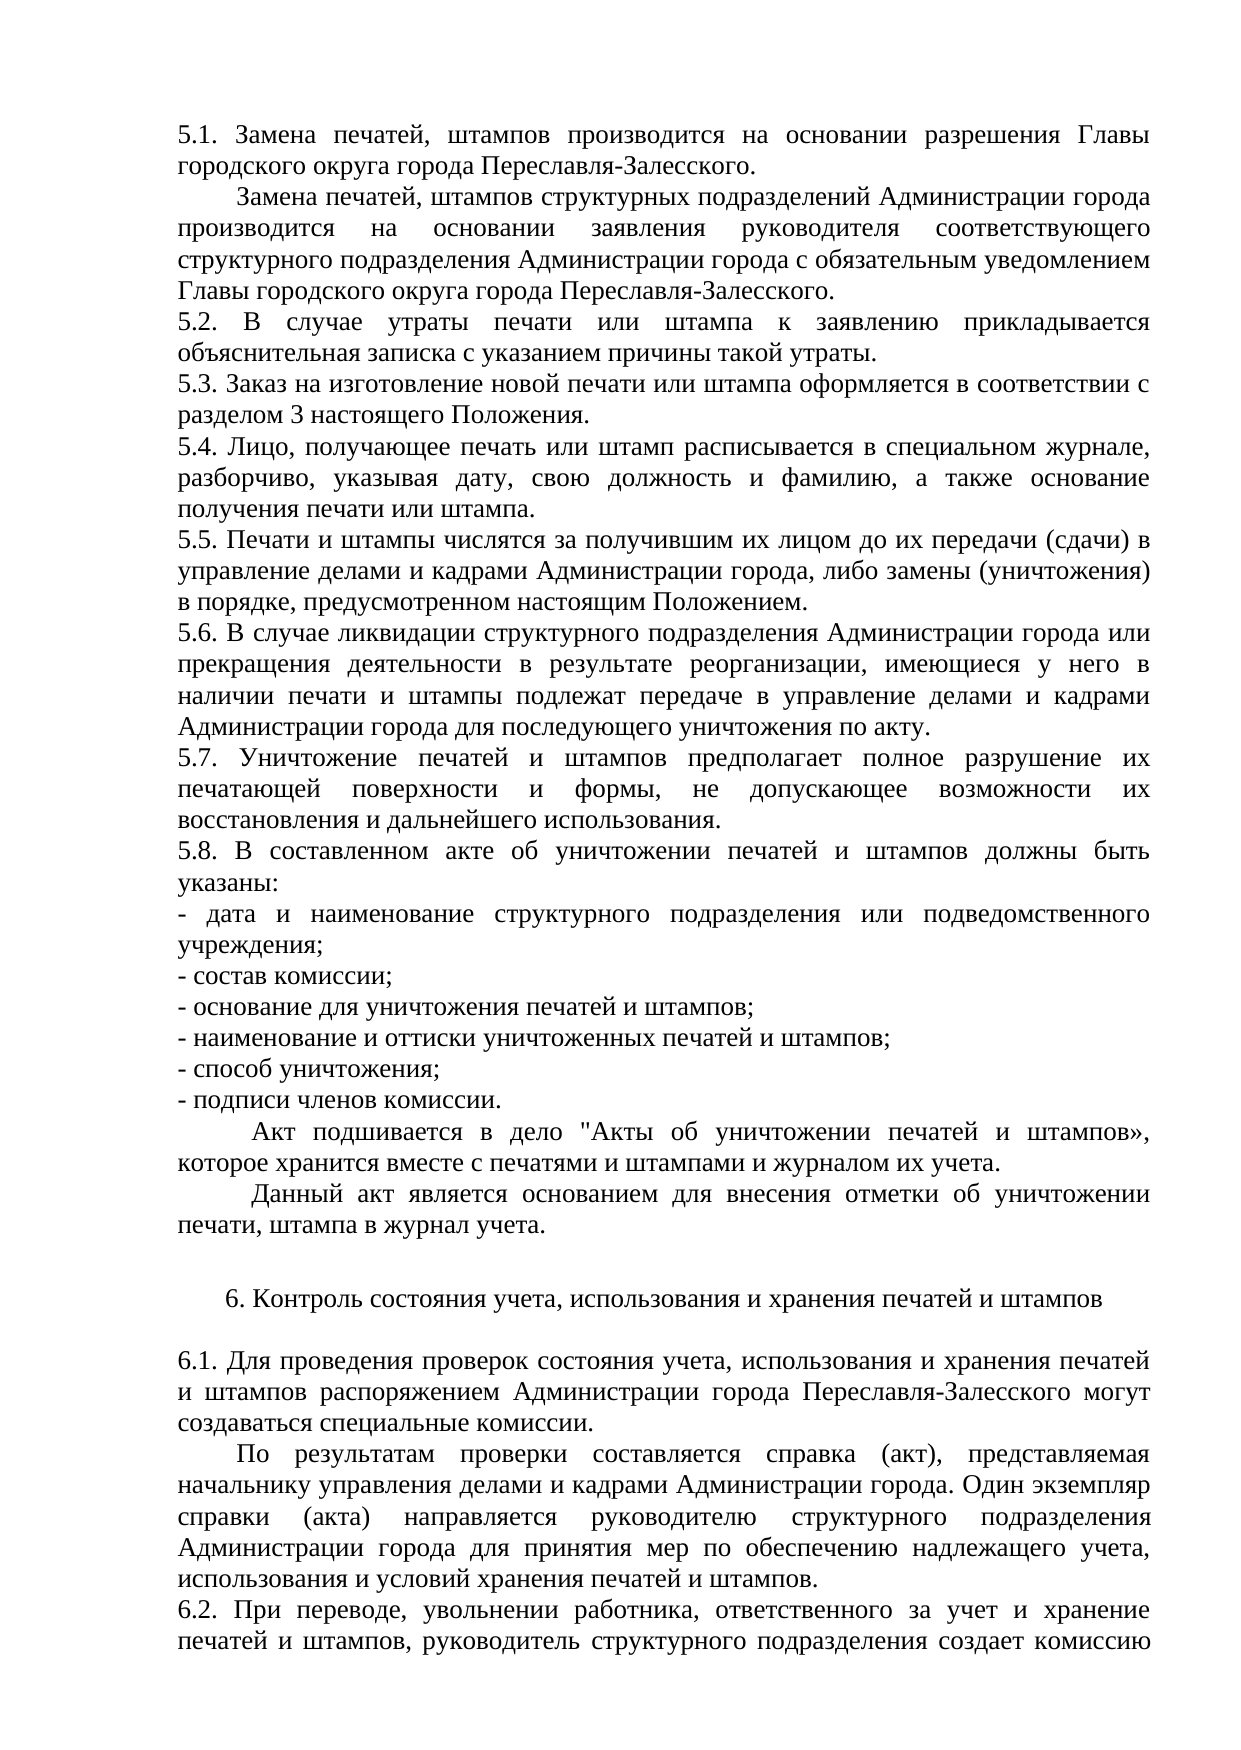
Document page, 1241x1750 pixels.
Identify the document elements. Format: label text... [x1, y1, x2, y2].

text - состав комиссии; [177, 959, 1152, 990]
text Данный акт является основанием для внесения отметки об уничтожении печати, штампа в журнал учета. [177, 1177, 1152, 1239]
text 5.3. Заказ на изготовление новой печати или штампа оформляется в соответствии с разделом 3 настоящего Положения. [177, 367, 1152, 429]
text Акт подшивается в дело "Акты об уничтожении печатей и штампов», которое хранится вместе с печатями и штампами и журналом их учета. [177, 1115, 1152, 1177]
text - подписи членов комиссии. [177, 1084, 1152, 1115]
text 5.1. Замена печатей, штампов производится на основании разрешения Главы городского округа города Переславля-Залесского. [177, 118, 1152, 180]
text 5.4. Лицо, получающее печать или штамп расписывается в специальном журнале, разборчиво, указывая дату, свою должность и фамилию, а также основание получения печати или штампа. [177, 429, 1152, 523]
text 5.8. В составленном акте об уничтожении печатей и штампов должны быть указаны: [177, 834, 1152, 897]
subtitle 6. Контроль состояния учета, использования и хранения печатей и штампов [177, 1282, 1152, 1313]
text - основание для уничтожения печатей и штампов; [177, 990, 1152, 1021]
text Замена печатей, штампов структурных подразделений Администрации города производится на основании заявления руководителя соответствующего структурного подразделения Администрации города с обязательным уведомлением Главы городского округа города Переславля-Залесского. [177, 180, 1152, 305]
text 5.2. В случае утраты печати или штампа к заявлению прикладывается объяснительная записка с указанием причины такой утраты. [177, 305, 1152, 367]
text 5.5. Печати и штампы числятся за получившим их лицом до их передачи (сдачи) в управление делами и кадрами Администрации города, либо замены (уничтожения) в порядке, предусмотренном настоящим Положением. [177, 523, 1152, 616]
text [177, 1593, 1152, 1656]
text - способ уничтожения; [177, 1052, 1152, 1084]
text 6.1. Для проведения проверок состояния учета, использования и хранения печатей и штампов распоряжением Администрации города Переславля-Залесского могут создаваться специальные комиссии. [177, 1344, 1152, 1437]
text 5.7. Уничтожение печатей и штампов предполагает полное разрушение их печатающей поверхности и формы, не допускающее возможности их восстановления и дальнейшего использования. [177, 741, 1152, 834]
text - наименование и оттиски уничтоженных печатей и штампов; [177, 1021, 1152, 1052]
text 5.6. В случае ликвидации структурного подразделения Администрации города или прекращения деятельности в результате реорганизации, имеющиеся у него в наличии печати и штампы подлежат передаче в управление делами и кадрами Администрации города для последующего уничтожения по акту. [177, 616, 1152, 741]
text - дата и наименование структурного подразделения или подведомственного учреждения; [177, 897, 1152, 959]
text По результатам проверки составляется справка (акт), представляемая начальнику управления делами и кадрами Администрации города. Один экземпляр справки (акта) направляется руководителю структурного подразделения Администрации города для принятия мер по обеспечению надлежащего учета, использования и условий хранения печатей и штампов. [177, 1437, 1152, 1593]
